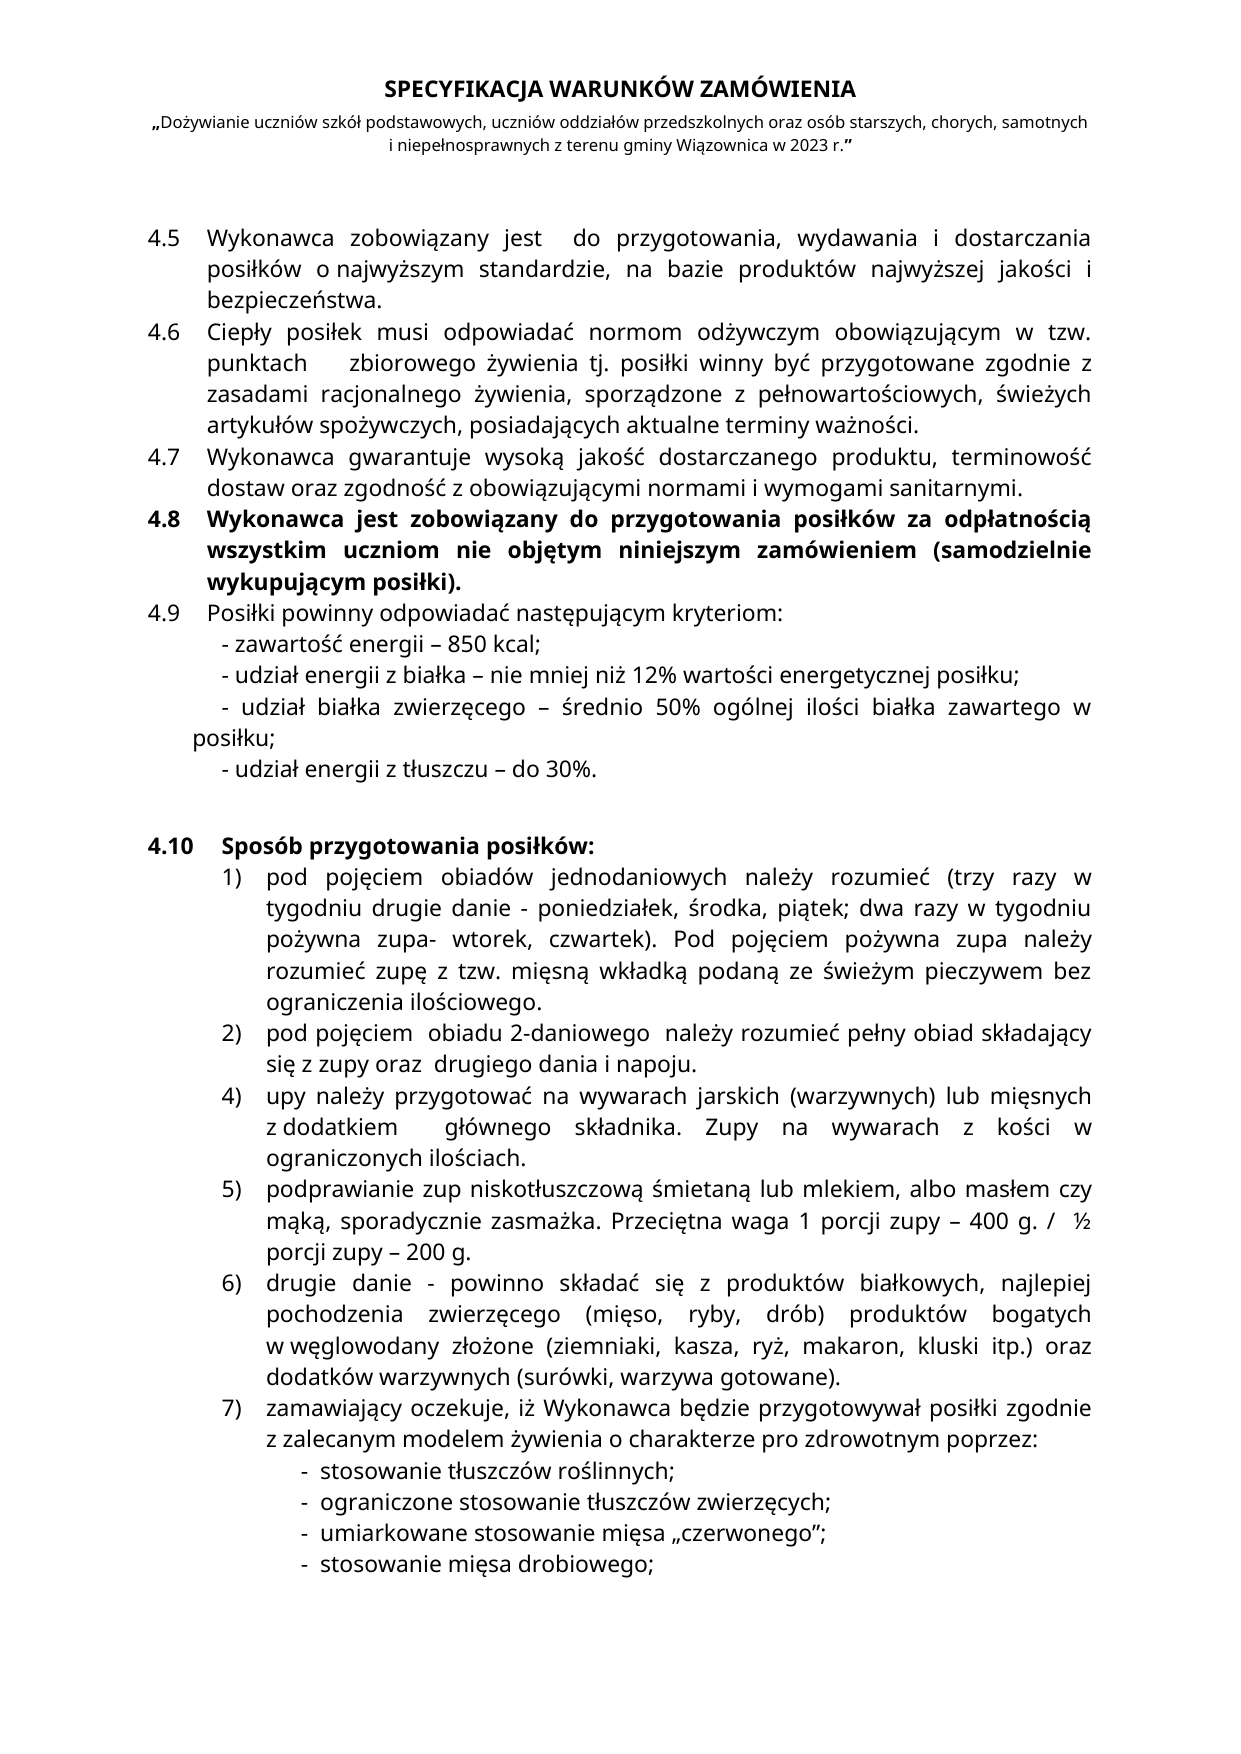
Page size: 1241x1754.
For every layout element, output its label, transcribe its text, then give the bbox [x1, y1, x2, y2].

text 1) pod pojęciem obiadów jednodaniowych należy rozumieć (trzy razy w tygodniu drugie danie - poniedziałek, środka, piątek; dwa razy w tygodniu pożywna zupa- wtorek, czwartek). Pod pojęciem pożywna zupa należy rozumieć zupę z tzw. mięsną wkładką podaną ze świeżym pieczywem bez ograniczenia ilościowego. [221, 861, 1093, 1017]
list - umiarkowane stosowanie mięsa „czerwonego”; [236, 1517, 1093, 1548]
text 6) drugie danie - powinno składać się z produktów białkowych, najlepiej pochodzenia zwierzęcego (mięso, ryby, drób) produktów bogatych w węglowodany złożone (ziemniaki, kasza, ryż, makaron, kluski itp.) oraz dodatków warzywnych (surówki, warzywa gotowane). [221, 1267, 1093, 1392]
text 7) zamawiający oczekuje, iż Wykonawca będzie przygotowywał posiłki zgodnie z zalecanym modelem żywienia o charakterze pro zdrowotnym poprzez: [221, 1392, 1093, 1454]
text 4) upy należy przygotować na wywarach jarskich (warzywnych) lub mięsnych z dodatkiem głównego składnika. Zupy na wywarach z kości w ograniczonych ilościach. [221, 1079, 1093, 1173]
text - udział energii z białka – nie mniej niż 12% wartości energetycznej posiłku; [192, 659, 1093, 690]
list - ograniczone stosowanie tłuszczów zwierzęcych; [236, 1486, 1093, 1517]
text 4.8 Wykonawca jest zobowiązany do przygotowania posiłków za odpłatnością wszystkim uczniom nie objętym niniejszym zamówieniem (samodzielnie wykupującym posiłki). [148, 503, 1093, 597]
list - stosowanie mięsa drobiowego; [236, 1548, 1093, 1579]
text 4.7 Wykonawca gwarantuje wysoką jakość dostarczanego produktu, terminowość dostaw oraz zgodność z obowiązującymi normami i wymogami sanitarnymi. [148, 440, 1093, 503]
text - udział energii z tłuszczu – do 30%. [192, 753, 1093, 784]
text 4.5 Wykonawca zobowiązany jest do przygotowania, wydawania i dostarczania posiłków o najwyższym standardzie, na bazie produktów najwyższej jakości i bezpieczeństwa. [148, 222, 1093, 315]
text - zawartość energii – 850 kcal; [148, 628, 1093, 659]
list 4.10 Sposób przygotowania posiłków: [148, 829, 1093, 861]
text 5) podprawianie zup niskotłuszczową śmietaną lub mlekiem, albo masłem czy mąką, sporadycznie zasmażka. Przeciętna waga 1 porcji zupy – . / ½ porcji zupy – 200 g. [221, 1173, 1093, 1267]
text 4.9 Posiłki powinny odpowiadać następującym kryteriom: [148, 597, 1093, 628]
text - udział białka zwierzęcego – średnio 50% ogólnej ilości białka zawartego w posiłku; [192, 690, 1093, 753]
text 2) pod pojęciem obiadu 2-daniowego należy rozumieć pełny obiad składający się z zupy oraz drugiego dania i napoju. [221, 1017, 1093, 1079]
list - stosowanie tłuszczów roślinnych; [265, 1454, 1093, 1486]
text 4.6 Ciepły posiłek musi odpowiadać normom odżywczym obowiązującym w tzw. punktach zbiorowego żywienia tj. posiłki winny być przygotowane zgodnie z zasadami racjonalnego żywienia, sporządzone z pełnowartościowych, świeżych artykułów spożywczych, posiadających aktualne terminy ważności. [148, 315, 1093, 440]
